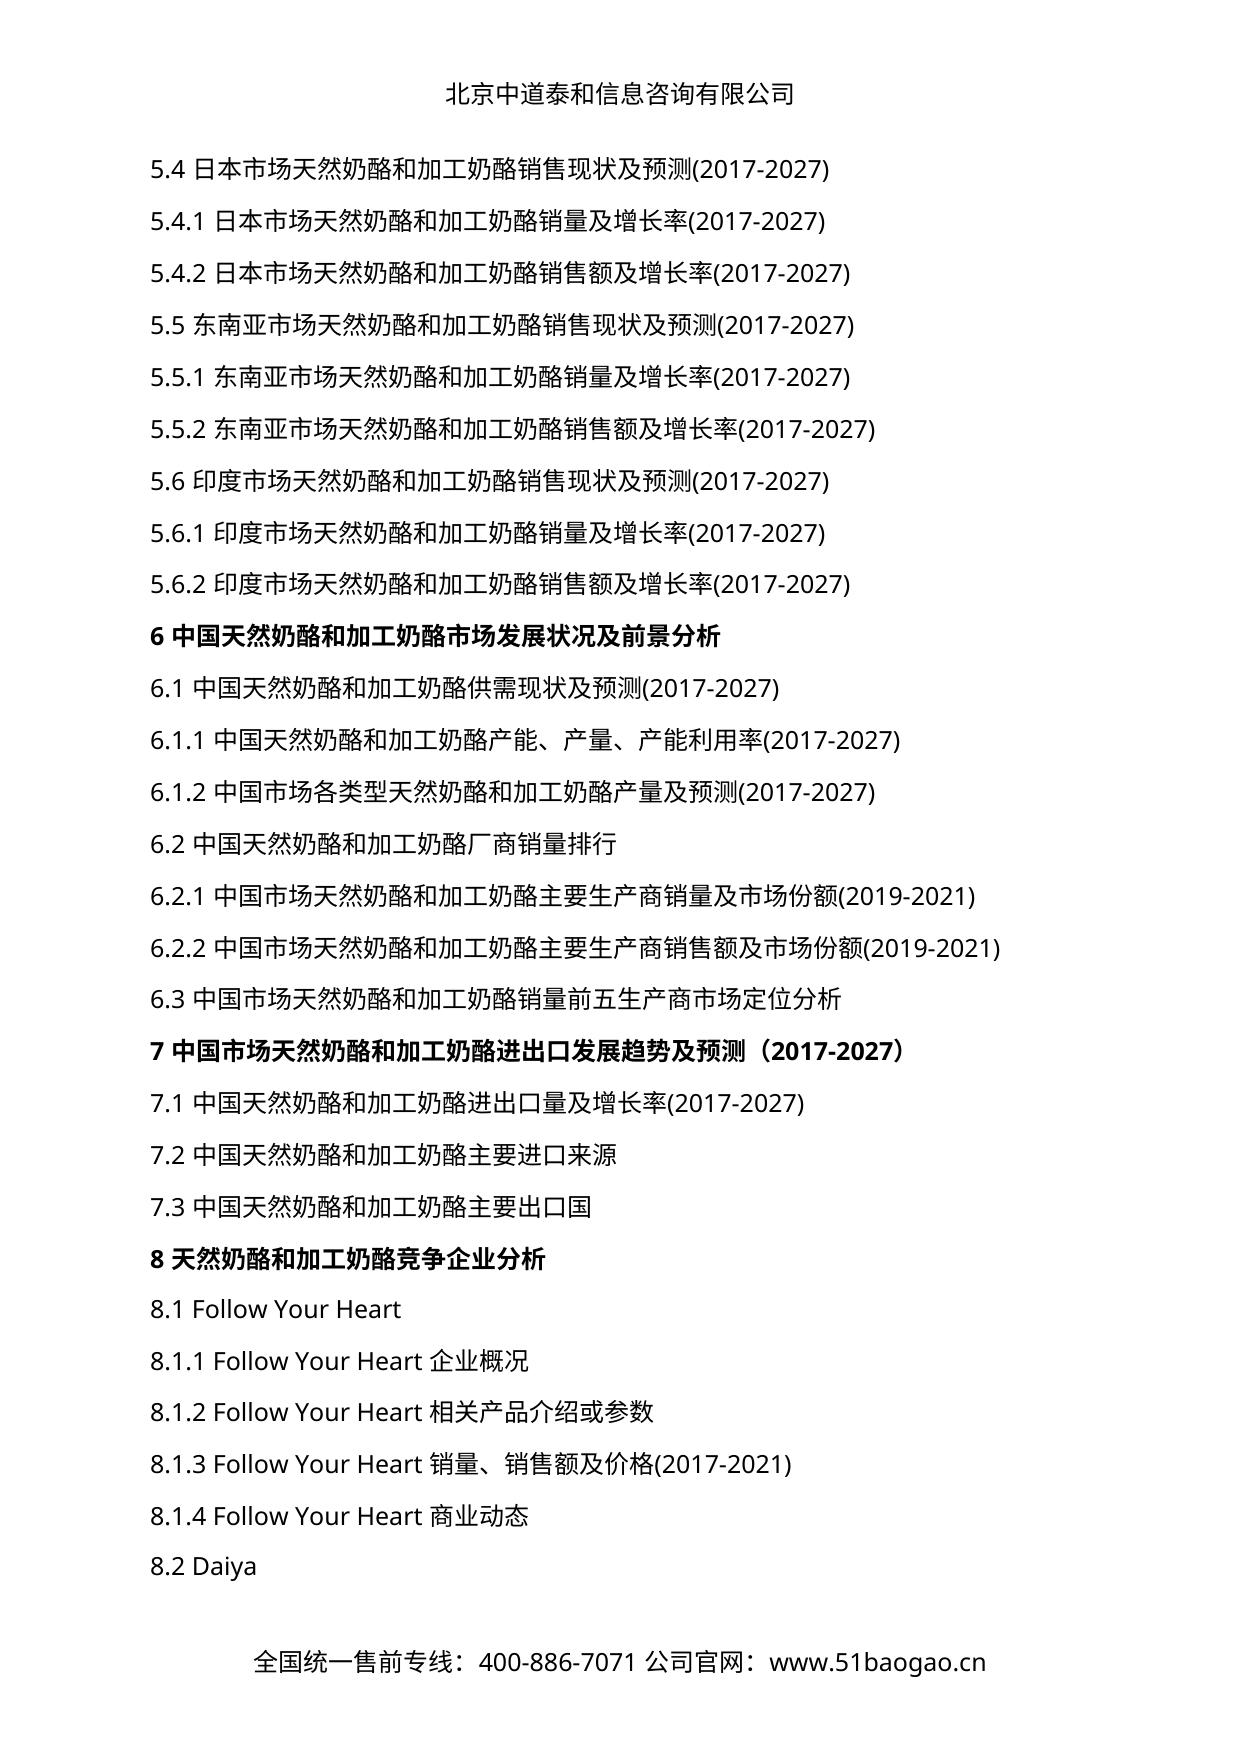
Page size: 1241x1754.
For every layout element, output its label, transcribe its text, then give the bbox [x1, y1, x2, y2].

text 6.1 中国天然奶酪和加工奶酪供需现状及预测(2017-2027) [150, 669, 1090, 705]
text 5.5.2 东南亚市场天然奶酪和加工奶酪销售额及增长率(2017-2027) [150, 409, 1090, 446]
text 5.6 印度市场天然奶酪和加工奶酪销售现状及预测(2017-2027) [150, 461, 1090, 497]
text 5.4.1 日本市场天然奶酪和加工奶酪销量及增长率(2017-2027) [150, 202, 1090, 238]
text 7.3 中国天然奶酪和加工奶酪主要出口国 [150, 1187, 1090, 1224]
text 8.1.2 Follow Your Heart 相关产品介绍或参数 [150, 1393, 1090, 1429]
text 8.1.3 Follow Your Heart 销量、销售额及价格(2017-2021) [150, 1445, 1090, 1481]
text 6.3 中国市场天然奶酪和加工奶酪销量前五生产商市场定位分析 [150, 980, 1090, 1016]
text 8.1 Follow Your Heart [150, 1291, 1090, 1325]
text 7.2 中国天然奶酪和加工奶酪主要进口来源 [150, 1136, 1090, 1172]
text 7.1 中国天然奶酪和加工奶酪进出口量及增长率(2017-2027) [150, 1084, 1090, 1120]
text 5.5.1 东南亚市场天然奶酪和加工奶酪销量及增长率(2017-2027) [150, 357, 1090, 394]
text 5.6.2 印度市场天然奶酪和加工奶酪销售额及增长率(2017-2027) [150, 565, 1090, 601]
text 8.1.1 Follow Your Heart 企业概况 [150, 1341, 1090, 1377]
text 8.2 Daiya [150, 1548, 1090, 1582]
text 6.1.2 中国市场各类型天然奶酪和加工奶酪产量及预测(2017-2027) [150, 772, 1090, 809]
text 7 中国市场天然奶酪和加工奶酪进出口发展趋势及预测（2017-2027） [150, 1032, 1090, 1068]
text 6.2 中国天然奶酪和加工奶酪厂商销量排行 [150, 824, 1090, 861]
text 6.2.1 中国市场天然奶酪和加工奶酪主要生产商销量及市场份额(2019-2021) [150, 876, 1090, 912]
text 5.4.2 日本市场天然奶酪和加工奶酪销售额及增长率(2017-2027) [150, 254, 1090, 290]
text 8 天然奶酪和加工奶酪竞争企业分析 [150, 1239, 1090, 1276]
text 5.4 日本市场天然奶酪和加工奶酪销售现状及预测(2017-2027) [150, 150, 1090, 186]
text 6 中国天然奶酪和加工奶酪市场发展状况及前景分析 [150, 617, 1090, 653]
text 5.6.1 印度市场天然奶酪和加工奶酪销量及增长率(2017-2027) [150, 513, 1090, 549]
text 6.1.1 中国天然奶酪和加工奶酪产能、产量、产能利用率(2017-2027) [150, 721, 1090, 757]
text 6.2.2 中国市场天然奶酪和加工奶酪主要生产商销售额及市场份额(2019-2021) [150, 928, 1090, 964]
text 5.5 东南亚市场天然奶酪和加工奶酪销售现状及预测(2017-2027) [150, 306, 1090, 342]
text 8.1.4 Follow Your Heart 商业动态 [150, 1497, 1090, 1533]
